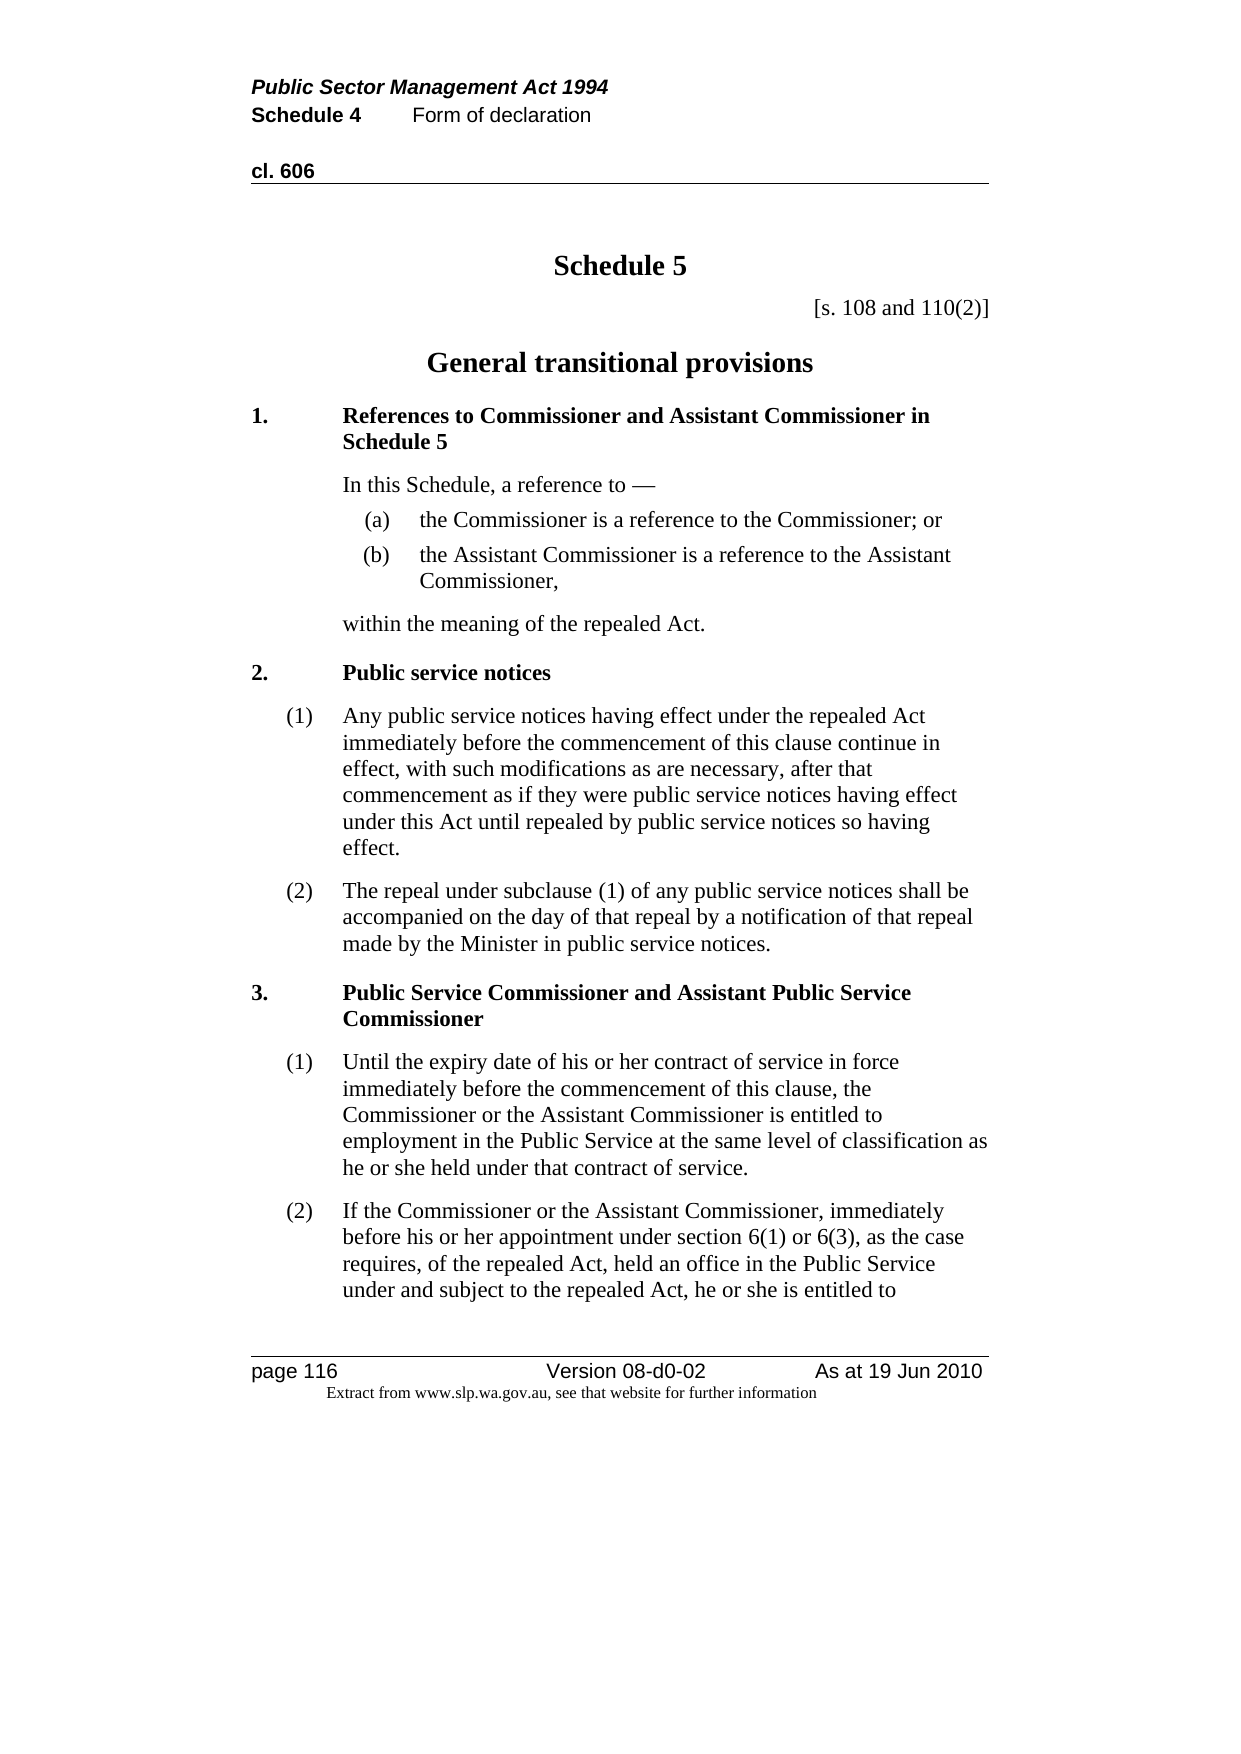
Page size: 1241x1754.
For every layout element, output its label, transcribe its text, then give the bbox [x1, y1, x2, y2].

text (1) Any public service notices having effect under the repealed Act immediately before the commencement of this clause continue in effect, with such modifications as are necessary, after that commencement as if they were public service notices having effect under this Act until repealed by public service notices so having effect. [251, 702, 989, 860]
text (2) The repeal under subclause (1) of any public service notices shall be accompanied on the day of that repeal by a notification of that repeal made by the Minister in public service notices. [251, 877, 989, 956]
text [s. 108 and 110(2)] [251, 294, 989, 320]
text In this Schedule, a reference to — [251, 471, 989, 498]
subtitle 3. Public Service Commissioner and Assistant Public Service Commissioner [251, 979, 989, 1032]
text within the meaning of the repealed Act. [251, 610, 989, 636]
text (1) Until the expiry date of his or her contract of service in force immediately before the commencement of this clause, the Commissioner or the Assistant Commissioner is entitled to employment in the Public Service at the same level of classification as he or she held under that contract of service. [251, 1048, 989, 1180]
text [251, 1197, 989, 1302]
subtitle General transitional provisions [251, 345, 989, 379]
text (b) the Assistant Commissioner is a reference to the Assistant Commissioner, [251, 541, 989, 593]
subtitle 1. References to Commissioner and Assistant Commissioner in Schedule 5 [251, 402, 989, 454]
subtitle Schedule 5 [251, 248, 989, 282]
subtitle 2. Public service notices [251, 659, 989, 686]
text (a) the Commissioner is a reference to the Commissioner; or [251, 506, 989, 532]
